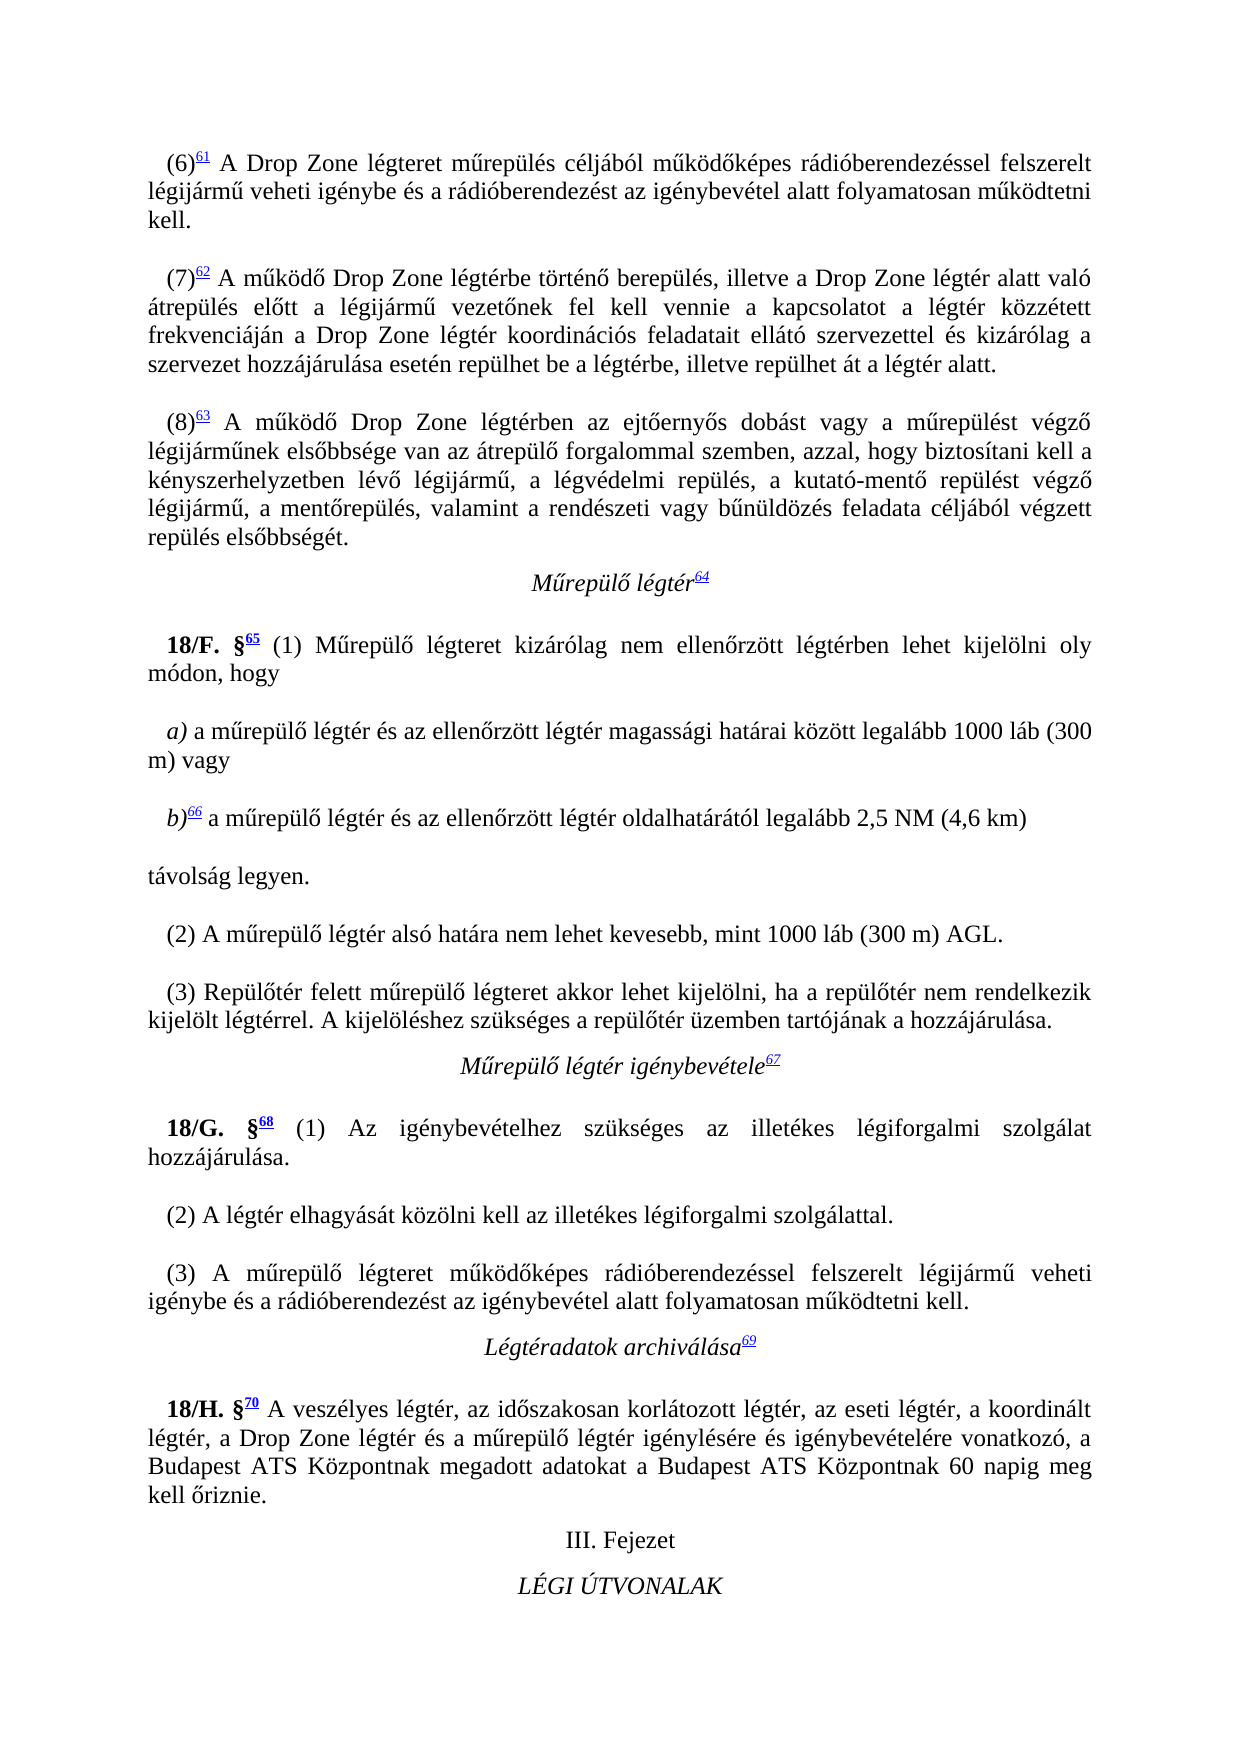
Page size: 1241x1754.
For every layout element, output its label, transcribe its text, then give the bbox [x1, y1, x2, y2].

text (6)61 A Drop Zone légteret műrepülés céljából működőképes rádióberendezéssel felszerelt légijármű veheti igénybe és a rádióberendezést az igénybevétel alatt folyamatosan működtetni kell. [148, 148, 1093, 234]
text (8)63 A működő Drop Zone légtérben az ejtőernyős dobást vagy a műrepülést végző légijárműnek elsőbbsége van az átrepülő forgalommal szemben, azzal, hogy biztosítani kell a kényszerhelyzetben lévő légijármű, a légvédelmi repülés, a kutató-mentő repülést végző légijármű, a mentőrepülés, valamint a rendészeti vagy bűnüldözés feladata céljából végzett repülés elsőbbségét. [148, 407, 1093, 551]
text (3) A műrepülő légteret működőképes rádióberendezéssel felszerelt légijármű veheti igénybe és a rádióberendezést az igénybevétel alatt folyamatosan működtetni kell. [148, 1258, 1093, 1315]
text (3) Repülőtér felett műrepülő légteret akkor lehet kijelölni, ha a repülőtér nem rendelkezik kijelölt légtérrel. A kijelöléshez szükséges a repülőtér üzemben tartójának a hozzájárulása. [148, 977, 1093, 1034]
text Légtéradatok archiválása69 [148, 1332, 1093, 1361]
text 18/G. §68 (1) Az igénybevételhez szükséges az illetékes légiforgalmi szolgálat hozzájárulása. [148, 1113, 1093, 1171]
text távolság legyen. [148, 861, 1093, 890]
text (7)62 A működő Drop Zone légtérbe történő berepülés, illetve a Drop Zone légtér alatt való átrepülés előtt a légijármű vezetőnek fel kell vennie a kapcsolatot a légtér közzétett frekvenciáján a Drop Zone légtér koordinációs feladatait ellátó szervezettel és kizárólag a szervezet hozzájárulása esetén repülhet be a légtérbe, illetve repülhet át a légtér alatt. [148, 263, 1093, 378]
text (2) A légtér elhagyását közölni kell az illetékes légiforgalmi szolgálattal. [148, 1200, 1093, 1228]
text Műrepülő légtér64 [148, 568, 1093, 596]
text b)66 a műrepülő légtér és az ellenőrzött légtér oldalhatárától legalább 2,5 NM (4,6 km) [148, 803, 1093, 832]
text III. Fejezet [148, 1526, 1093, 1554]
text a) a műrepülő légtér és az ellenőrzött légtér magassági határai között legalább 1000 láb (300 m) vagy [148, 716, 1093, 774]
text 18/F. §65 (1) Műrepülő légteret kizárólag nem ellenőrzött légtérben lehet kijelölni oly módon, hogy [148, 630, 1093, 687]
text 18/H. §70 A veszélyes légtér, az időszakosan korlátozott légtér, az eseti légtér, a koordinált légtér, a Drop Zone légtér és a műrepülő légtér igénylésére és igénybevételére vonatkozó, a Budapest ATS Központnak megadott adatokat a Budapest ATS Központnak 60 napig meg kell őriznie. [148, 1394, 1093, 1509]
text (2) A műrepülő légtér alsó határa nem lehet kevesebb, mint 1000 láb (300 m) AGL. [148, 919, 1093, 948]
text LÉGI ÚTVONALAK [148, 1571, 1093, 1600]
text Műrepülő légtér igénybevétele67 [148, 1051, 1093, 1080]
